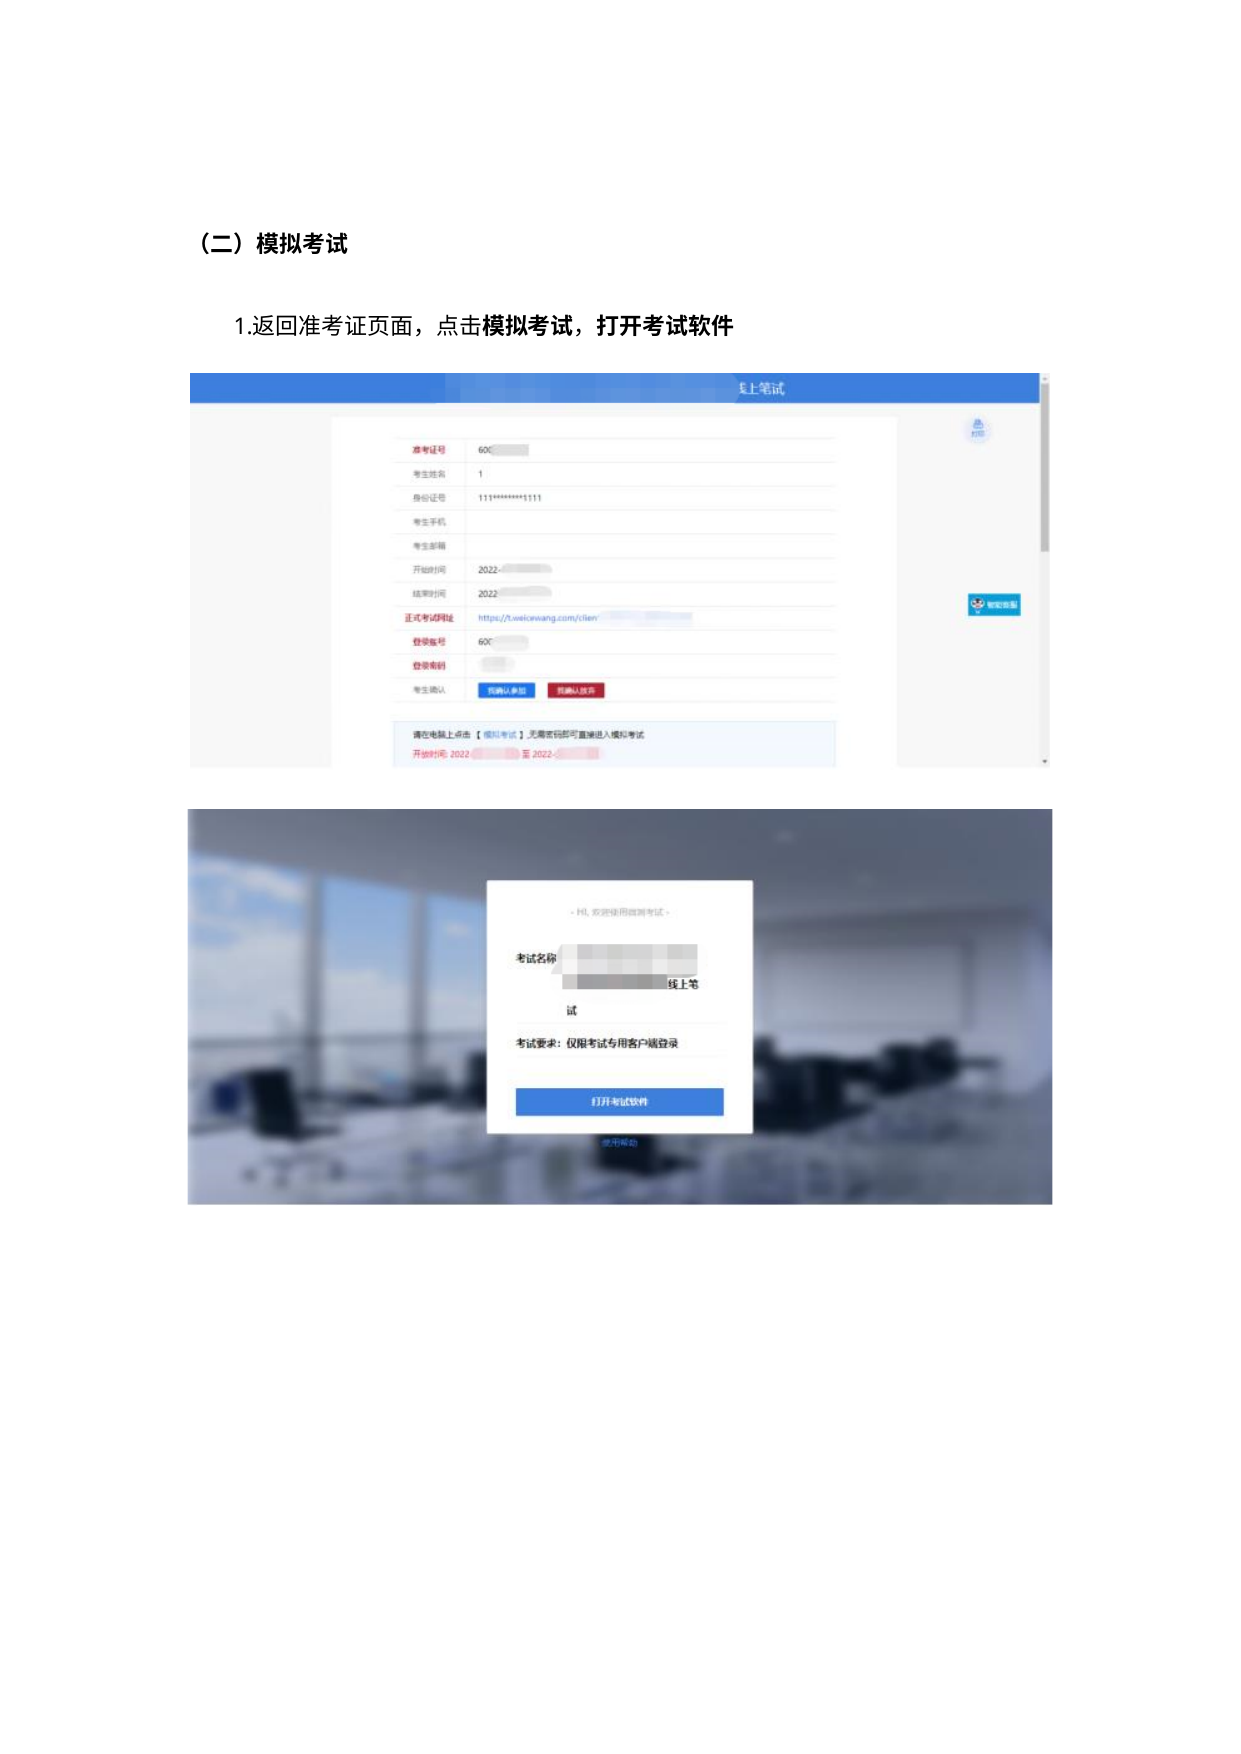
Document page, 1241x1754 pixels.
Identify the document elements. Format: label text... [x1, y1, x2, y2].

text （二）模拟考试 [187, 210, 1053, 275]
picture [190, 373, 1050, 770]
text 1.返回准考证页面，点击模拟考试，打开考试软件 [187, 292, 1053, 357]
picture [187, 809, 1053, 1206]
